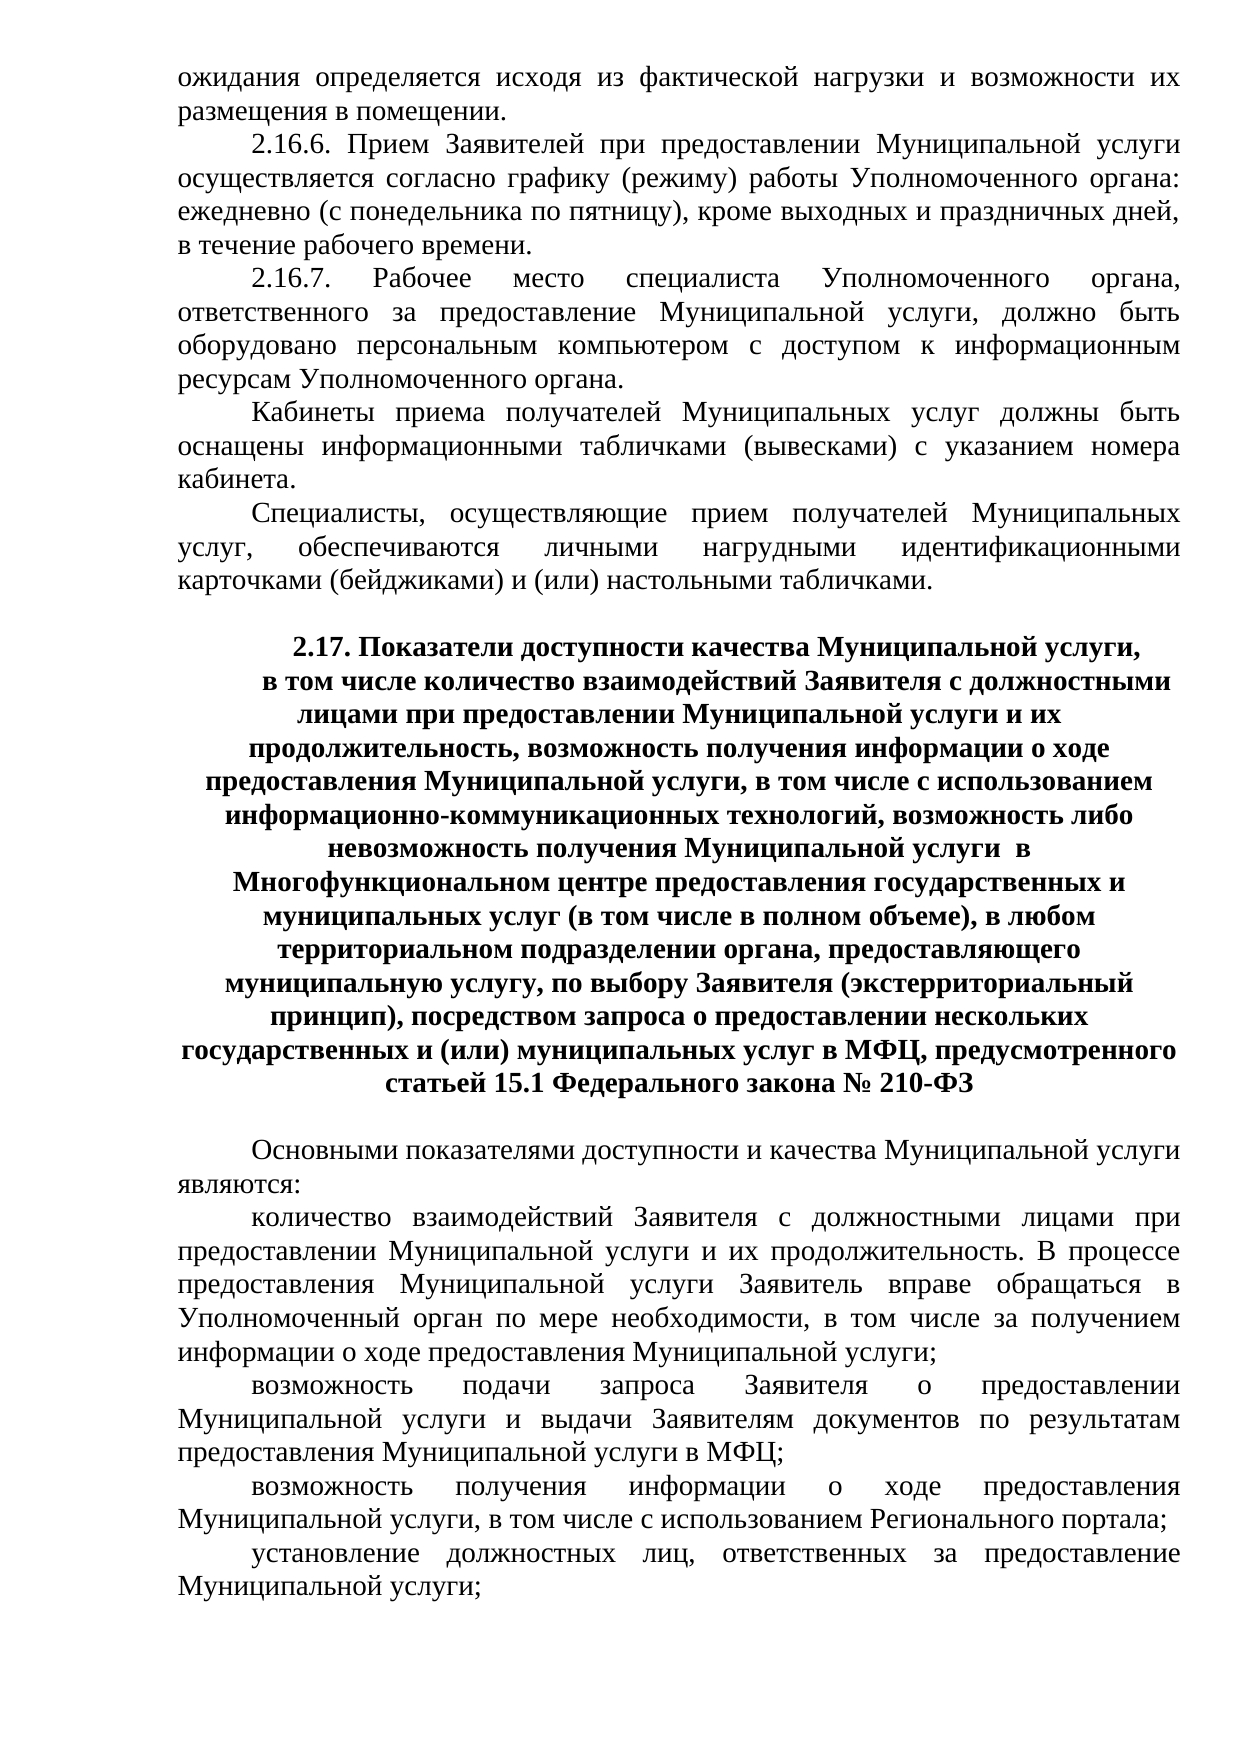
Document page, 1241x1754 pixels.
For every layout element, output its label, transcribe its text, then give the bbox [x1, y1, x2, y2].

text количество взаимодействий Заявителя с должностными лицами при предоставлении Муниципальной услуги и их продолжительность. В процессе предоставления Муниципальной услуги Заявитель вправе обращаться в Уполномоченный орган по мере необходимости, в том числе за получением информации о ходе предоставления Муниципальной услуги; [177, 1199, 1181, 1367]
text возможность получения информации о ходе предоставления Муниципальной услуги, в том числе с использованием Регионального портала; [177, 1468, 1181, 1535]
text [177, 59, 1181, 126]
text 2.16.7. Рабочее место специалиста Уполномоченного органа, ответственного за предоставление Муниципальной услуги, должно быть оборудовано персональным компьютером с доступом к информационным ресурсам Уполномоченного органа. [177, 260, 1181, 394]
text Основными показателями доступности и качества Муниципальной услуги являются: [177, 1132, 1181, 1199]
text Специалисты, осуществляющие прием получателей Муниципальных услуг, обеспечиваются личными нагрудными идентификационными карточками (бейджиками) и (или) настольными табличками. [177, 495, 1181, 596]
text Кабинеты приема получателей Муниципальных услуг должны быть оснащены информационными табличками (вывесками) с указанием номера кабинета. [177, 394, 1181, 495]
text 2.17. Показатели доступности качества Муниципальной услуги, [177, 629, 1181, 663]
text в том числе количество взаимодействий Заявителя с должностными лицами при предоставлении Муниципальной услуги и их продолжительность, возможность получения информации о ходе предоставления Муниципальной услуги, в том числе с использованием информационно-коммуникационных технологий, возможность либо невозможность получения Муниципальной услуги в Многофункциональном центре предоставления государственных и муниципальных услуг (в том числе в полном объеме), в любом территориальном подразделении органа, предоставляющего муниципальную услугу, по выбору Заявителя (экстерриториальный принцип), посредством запроса о предоставлении нескольких государственных и (или) муниципальных услуг в МФЦ, предусмотренного статьей 15.1 Федерального закона № 210-ФЗ [177, 663, 1181, 1099]
text установление должностных лиц, ответственных за предоставление Муниципальной услуги; [177, 1535, 1181, 1602]
text 2.16.6. Прием Заявителей при предоставлении Муниципальной услуги осуществляется согласно графику (режиму) работы Уполномоченного органа: ежедневно (с понедельника по пятницу), кроме выходных и праздничных дней, в течение рабочего времени. [177, 126, 1181, 260]
text возможность подачи запроса Заявителя о предоставлении Муниципальной услуги и выдачи Заявителям документов по результатам предоставления Муниципальной услуги в МФЦ; [177, 1367, 1181, 1468]
